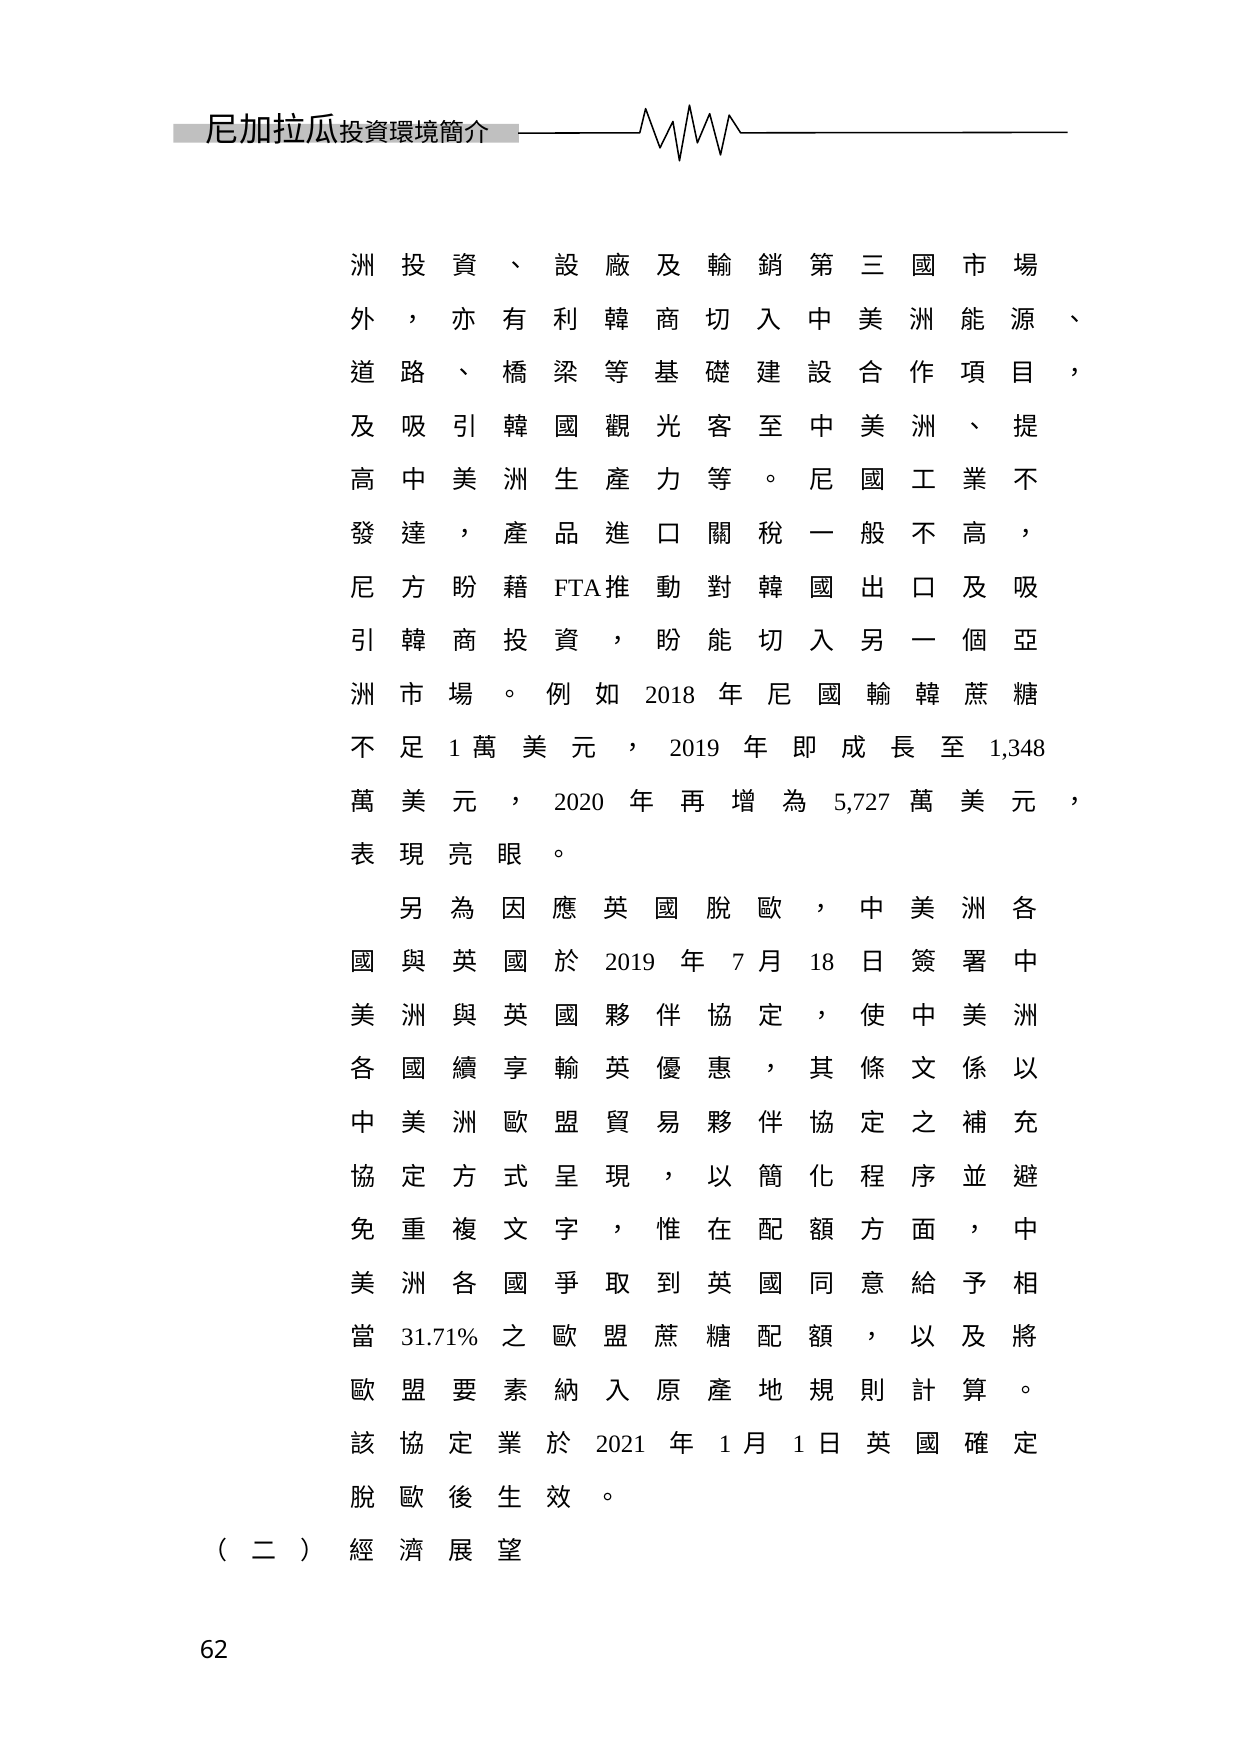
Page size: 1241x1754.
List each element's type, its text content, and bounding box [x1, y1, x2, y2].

text （二）經濟展望 [202, 1522, 1063, 1576]
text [325, 237, 1063, 880]
text 另為因應英國脫歐，中美洲各國與英國於2019年7月18日簽署中美洲與英國夥伴協定，使中美洲各國續享輸英優惠，其條文係以中美洲歐盟貿易夥伴協定之補充協定方式呈現，以簡化程序並避免重複文字，惟在配額方面，中美洲各國爭取到英國同意給予相當31.71%之歐盟蔗糖配額，以及將歐盟要素納入原產地規則計算。該協定業於2021年1月1日英國確定脫歐後生效。 [325, 880, 1063, 1522]
